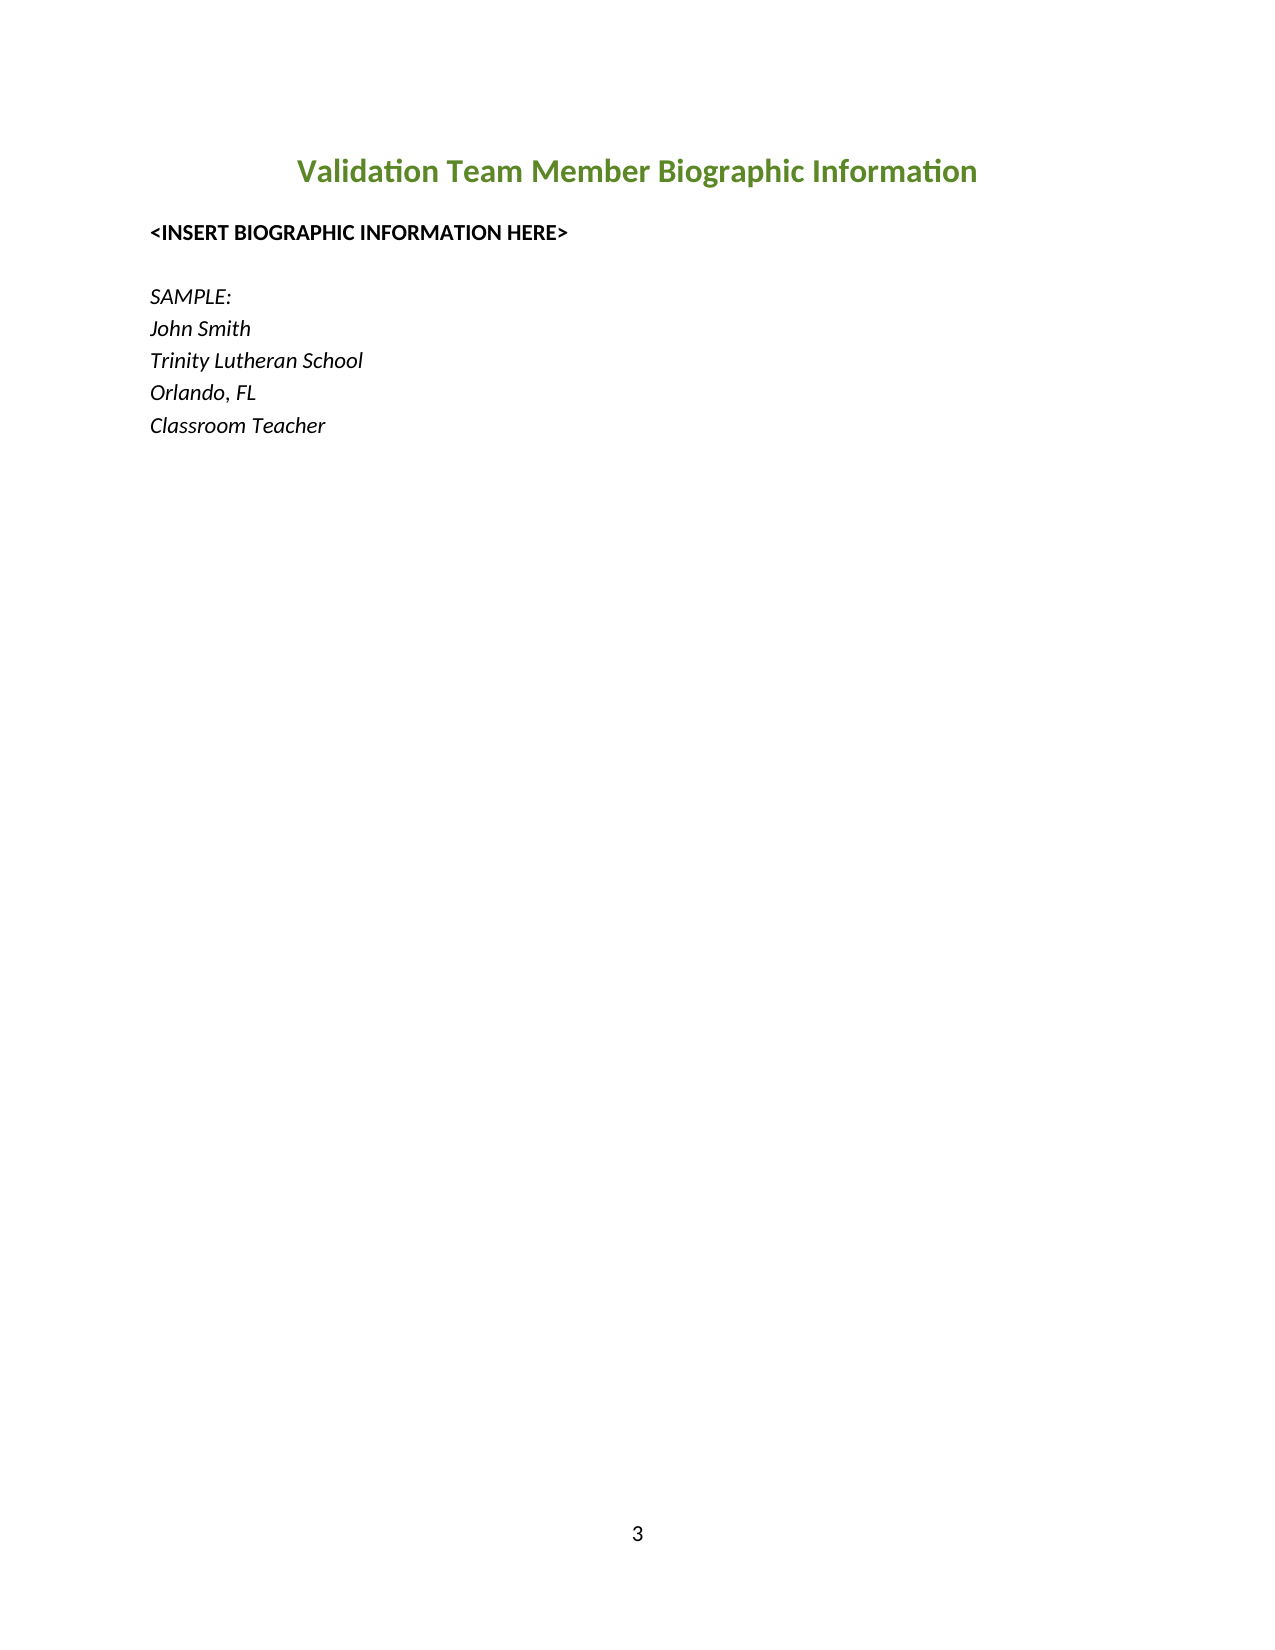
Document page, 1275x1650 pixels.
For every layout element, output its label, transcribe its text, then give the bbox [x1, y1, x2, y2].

text Orlando, FL [150, 378, 1125, 407]
text <INSERT BIOGRAPHIC INFORMATION HERE> [150, 218, 1125, 246]
text Validation Team Member Biographic Information [150, 150, 1125, 191]
text Trinity Lutheran School [150, 346, 1125, 374]
text SAMPLE: [150, 282, 1125, 310]
text John Smith [150, 314, 1125, 342]
text Classroom Teacher [150, 411, 1125, 439]
